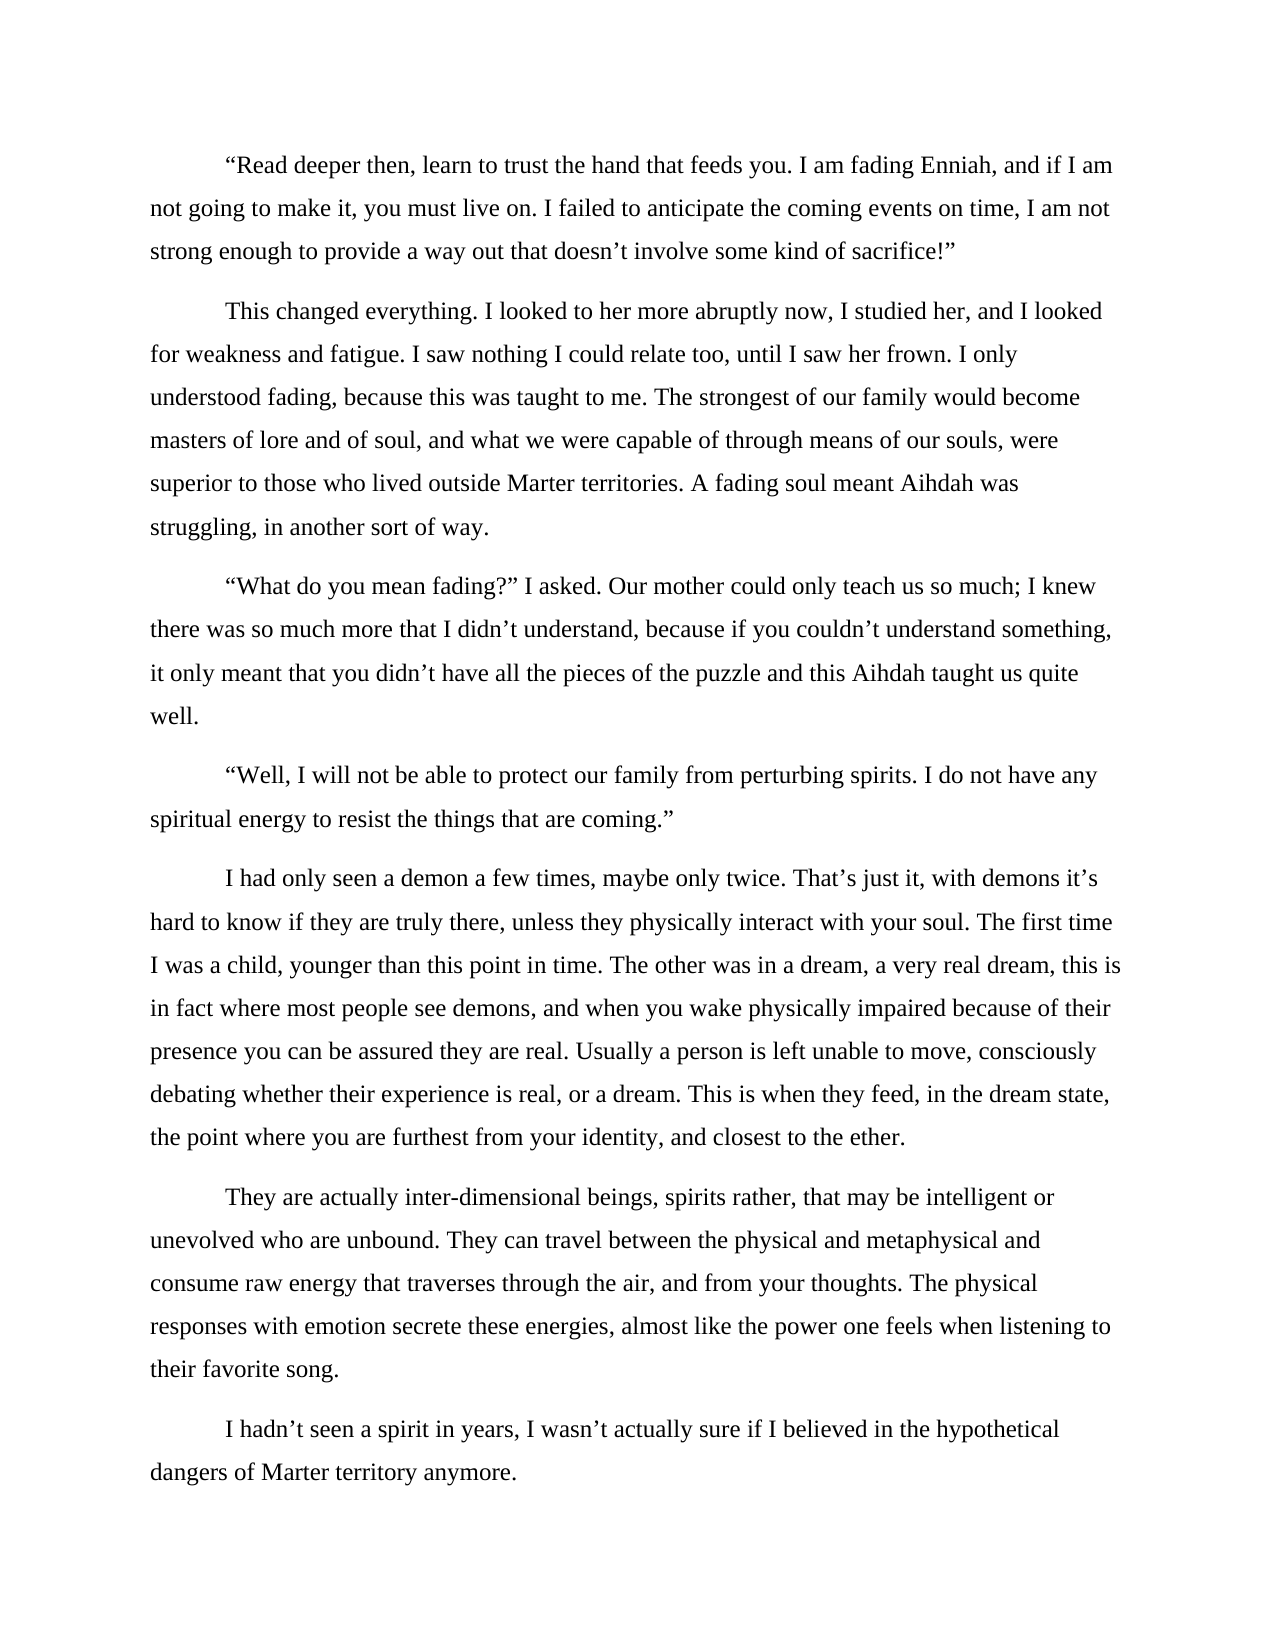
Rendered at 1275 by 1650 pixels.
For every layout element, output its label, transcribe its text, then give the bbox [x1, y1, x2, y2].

text “Read deeper then, learn to trust the hand that feeds you. I am fading Enniah, and if I am not going to make it, you must live on. I failed to anticipate the coming events on time, I am not strong enough to provide a way out that doesn’t involve some kind of sacrifice!” [150, 150, 1125, 265]
text “Well, I will not be able to protect our family from perturbing spirits. I do not have any spiritual energy to resist the things that are coming.” [150, 761, 1125, 832]
text They are actually inter-dimensional beings, spirits rather, that may be intelligent or unevolved who are unbound. They can travel between the physical and metaphysical and consume raw energy that traverses through the air, and from your thoughts. The physical responses with emotion secrete these energies, almost like the power one feels when listening to their favorite song. [150, 1182, 1125, 1383]
text I had only seen a demon a few times, maybe only twice. That’s just it, with demons it’s hard to know if they are truly there, unless they physically interact with your soul. The first time I was a child, younger than this point in time. The other was in a dream, a very real dream, this is in fact where most people see demons, and when you wake physically impaired because of their presence you can be assured they are real. Usually a person is left unable to move, consciously debating whether their experience is real, or a dream. This is when they feed, in the dream state, the point where you are furthest from your identity, and closest to the ether. [150, 863, 1125, 1151]
text This changed everything. I looked to her more abruptly now, I studied her, and I looked for weakness and fatigue. I saw nothing I could relate too, until I saw her frown. I only understood fading, because this was taught to me. The strongest of our family would become masters of lore and of soul, and what we were capable of through means of our souls, were superior to those who lived outside Marter territories. A fading soul meant Aihdah was struggling, in another sort of way. [150, 296, 1125, 540]
text “What do you mean fading?” I asked. Our mother could only teach us so much; I knew there was so much more that I didn’t understand, because if you couldn’t understand something, it only meant that you didn’t have all the pieces of the puzzle and this Aihdah taught us quite well. [150, 571, 1125, 729]
text I hadn’t seen a spirit in years, I wasn’t actually sure if I believed in the hypothetical dangers of Marter territory anymore. [150, 1414, 1125, 1486]
